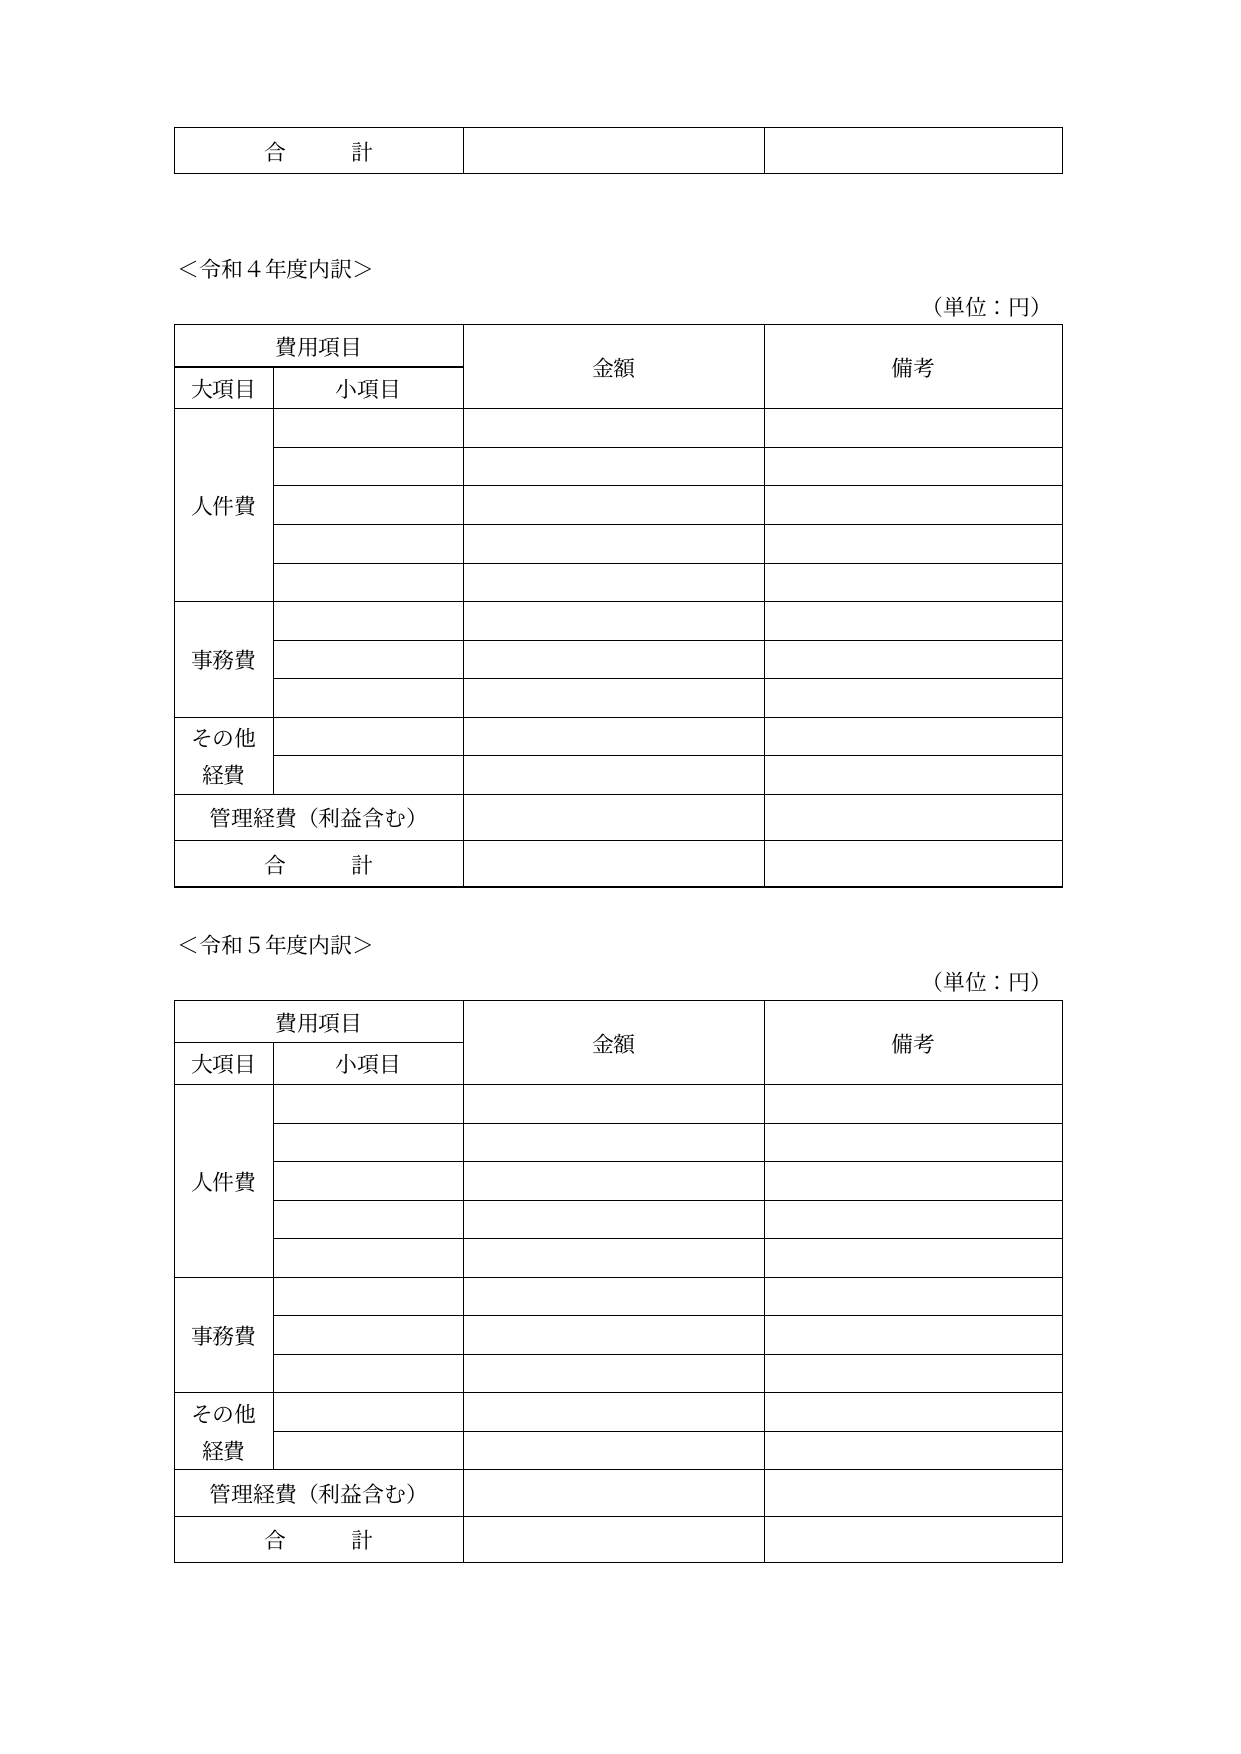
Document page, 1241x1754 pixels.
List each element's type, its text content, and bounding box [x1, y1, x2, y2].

table_cell [464, 641, 764, 678]
table_cell [464, 128, 764, 173]
table_cell [765, 679, 1062, 717]
table_cell [274, 1201, 463, 1238]
table_cell [765, 1239, 1062, 1277]
table_cell [274, 1085, 463, 1122]
table_cell [274, 756, 463, 794]
table_cell [464, 1085, 764, 1122]
table_cell [765, 841, 1062, 886]
table_cell [765, 795, 1062, 840]
table_cell 事務費 [175, 602, 273, 717]
table_cell [464, 756, 764, 794]
table_cell [464, 448, 764, 485]
table_cell [274, 679, 463, 717]
table_cell [765, 564, 1062, 601]
table_cell [464, 1162, 764, 1199]
table_cell [765, 718, 1062, 755]
table_cell [464, 718, 764, 755]
table_cell 合 計 [175, 128, 463, 173]
table_cell [464, 409, 764, 447]
table_cell [765, 1432, 1062, 1469]
table_cell [274, 409, 463, 447]
table_cell [765, 1393, 1062, 1431]
table_cell [274, 525, 463, 562]
table_cell [765, 1355, 1062, 1392]
table_header 備考 [765, 325, 1062, 408]
table_cell [765, 641, 1062, 678]
table_cell 合 計 [175, 1517, 463, 1562]
table_cell 人件費 [175, 1085, 273, 1277]
table_cell [765, 602, 1062, 639]
table_cell [274, 718, 463, 755]
table_header 備考 [765, 1001, 1062, 1084]
table_cell [464, 1124, 764, 1161]
table_cell 小項目 [274, 1043, 463, 1084]
table_cell [274, 1432, 463, 1469]
table_cell [765, 756, 1062, 794]
table_cell 大項目 [175, 1043, 273, 1084]
table_cell [464, 1201, 764, 1238]
table_cell [464, 1517, 764, 1562]
table_cell 合 計 [175, 841, 463, 886]
table_cell [464, 841, 764, 886]
table_cell [274, 1278, 463, 1315]
table_cell [765, 1201, 1062, 1238]
table_cell その他経費 [175, 718, 273, 794]
table_cell [464, 1432, 764, 1469]
table_cell [464, 1239, 764, 1277]
table_cell [765, 525, 1062, 562]
table_cell [274, 564, 463, 601]
table_cell [765, 1316, 1062, 1354]
table_header 費用項目 [175, 325, 463, 366]
table_cell [274, 1316, 463, 1354]
table_cell [464, 1278, 764, 1315]
table_cell [765, 1085, 1062, 1122]
table_cell [765, 128, 1062, 173]
table_cell [274, 448, 463, 485]
table_cell [464, 1393, 764, 1431]
table_cell 事務費 [175, 1278, 273, 1392]
table_header 金額 [464, 1001, 764, 1084]
table_cell [464, 486, 764, 524]
text ＜令和４年度内訳＞ （単位：円） [177, 249, 1063, 324]
table_cell [274, 602, 463, 639]
table_cell [464, 1470, 764, 1516]
table_cell [464, 564, 764, 601]
table_cell 管理経費（利益含む） [175, 795, 463, 840]
table_cell [274, 486, 463, 524]
table_header 費用項目 [175, 1001, 463, 1042]
table_cell 人件費 [175, 409, 273, 601]
table_cell [274, 1162, 463, 1199]
table_cell [765, 1278, 1062, 1315]
table_cell [765, 409, 1062, 447]
table_cell [274, 1355, 463, 1392]
table_cell [274, 1239, 463, 1277]
table_cell [765, 1162, 1062, 1199]
text ＜令和５年度内訳＞ （単位：円） [177, 925, 1063, 1000]
table_cell その他経費 [175, 1393, 273, 1469]
table_cell [765, 1517, 1062, 1562]
table_cell [464, 679, 764, 717]
table_cell 大項目 [175, 368, 273, 408]
table_cell [464, 525, 764, 562]
table_cell 管理経費（利益含む） [175, 1470, 463, 1516]
table_cell [765, 448, 1062, 485]
table_cell [274, 1393, 463, 1431]
table_cell 小項目 [274, 368, 463, 408]
table_cell [274, 1124, 463, 1161]
table_cell [274, 641, 463, 678]
table_header 金額 [464, 325, 764, 408]
table_cell [464, 1355, 764, 1392]
table_cell [464, 795, 764, 840]
table_cell [464, 1316, 764, 1354]
table_cell [765, 1124, 1062, 1161]
table_cell [464, 602, 764, 639]
table_cell [765, 1470, 1062, 1516]
table_cell [765, 486, 1062, 524]
